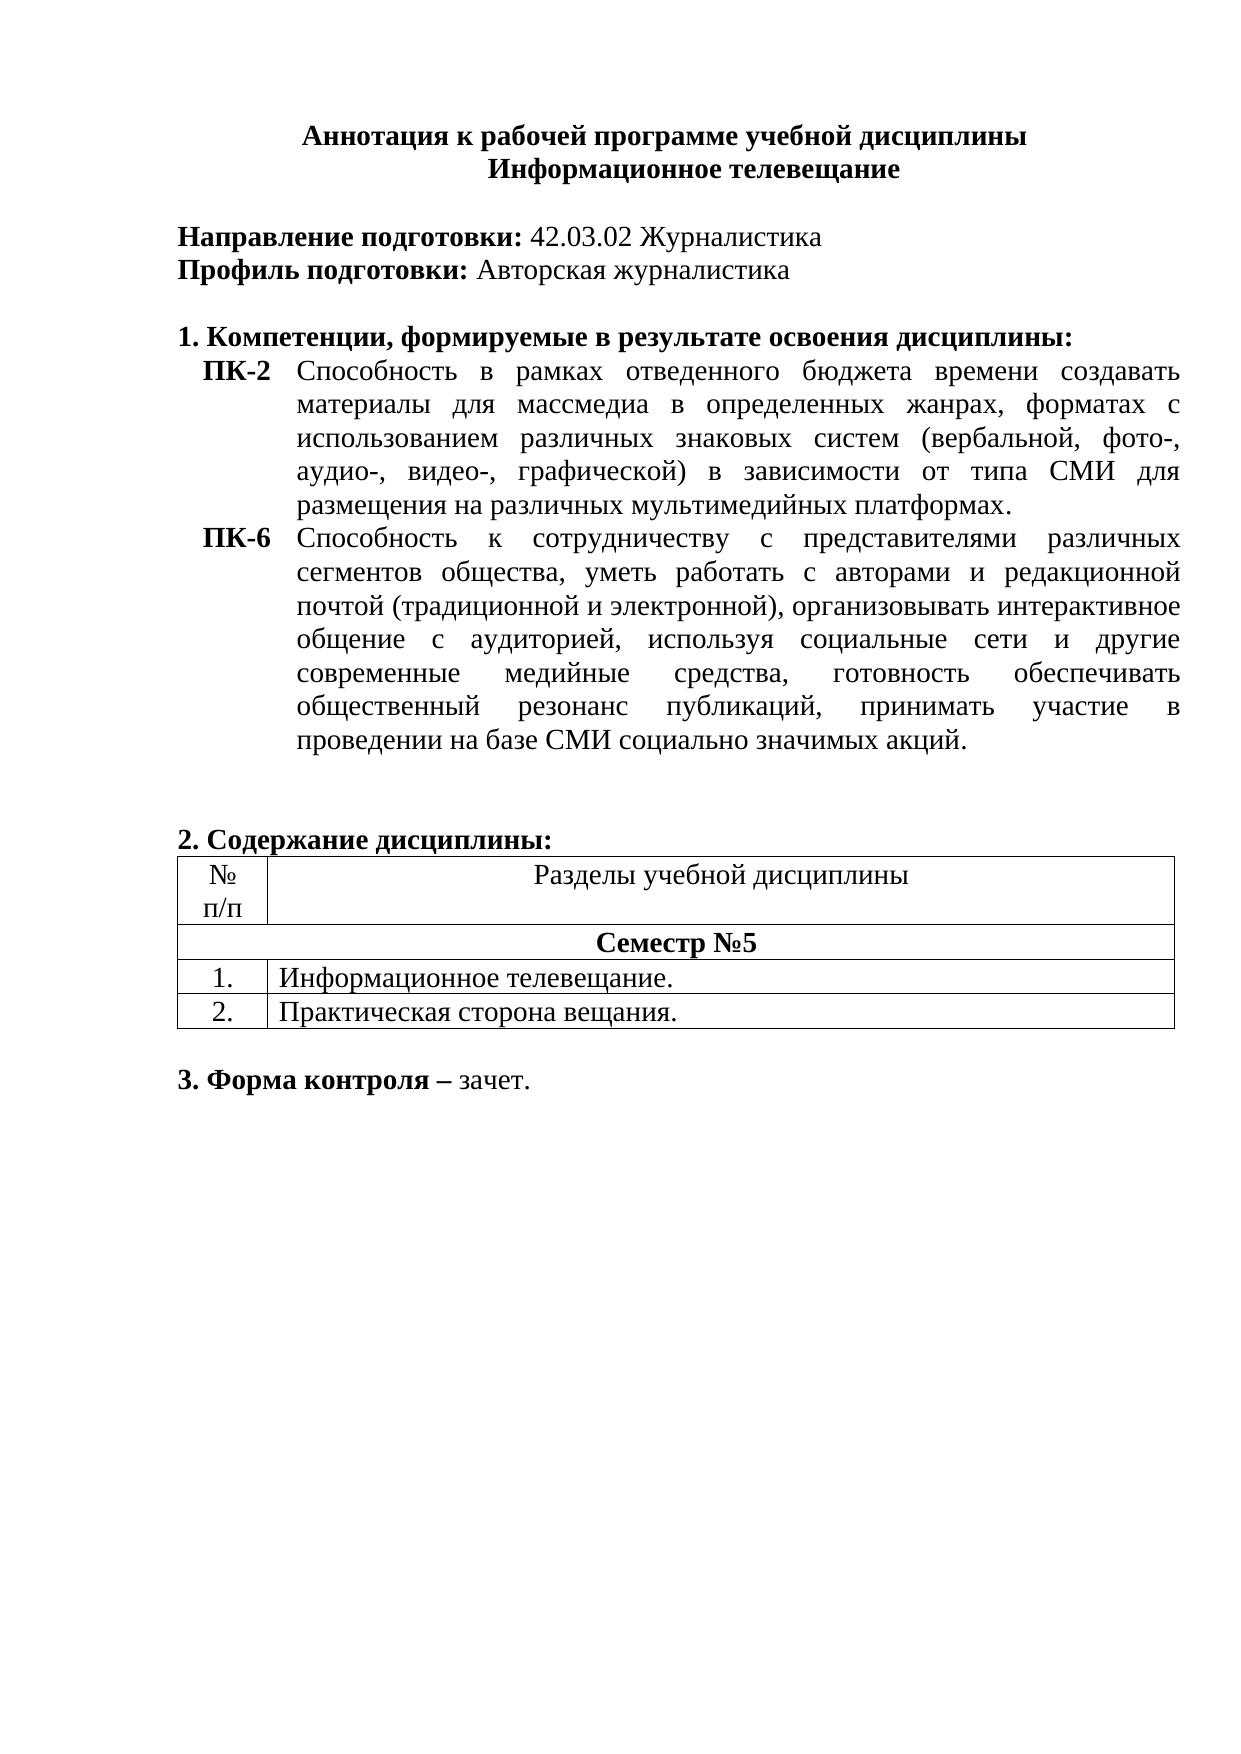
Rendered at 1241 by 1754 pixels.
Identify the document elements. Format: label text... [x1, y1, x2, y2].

text 3. Форма контроля – зачет. [177, 1062, 1152, 1096]
text 2. Содержание дисциплины: [177, 822, 1152, 856]
table_cell 2. [178, 994, 267, 1028]
table_cell Семестр №5 [178, 925, 1174, 959]
text Направление подготовки: 42.03.02 Журналистика [177, 219, 1152, 252]
table_cell 1. [178, 960, 267, 993]
table_cell Практическая сторона вещания. [268, 994, 1174, 1028]
text Профиль подготовки: Авторская журналистика [177, 252, 1152, 286]
table_header Разделы учебной дисциплины [268, 857, 1174, 924]
table_header № п/п [178, 857, 267, 924]
table_cell Способность к сотрудничеству с представителями различных сегментов общества, уметь работать с авторами и редакционной почтой (традиционной и электронной), организовывать интерактивное общение с аудиторией, используя социальные сети и другие современные медийные средства, готовность обеспечивать общественный резонанс публикаций, принимать участие в проведении на базе СМИ социально значимых акций. [285, 521, 1192, 755]
text Аннотация к рабочей программе учебной дисциплины [177, 118, 1152, 152]
table_cell Информационное телевещание. [268, 960, 1174, 993]
text Информационное телевещание [177, 152, 1152, 185]
table_cell ПК-6 [189, 521, 285, 755]
table_header Способность в рамках отведенного бюджета времени создавать материалы для массмедиа в определенных жанрах, форматах с использованием различных знаковых систем (вербальной, фото-, аудио-, видео-, графической) в зависимости от типа СМИ для размещения на различных мультимедийных платформах. [285, 353, 1192, 521]
table_header ПК-2 [189, 353, 285, 521]
text 1. Компетенции, формируемые в результате освоения дисциплины: [177, 319, 1152, 353]
